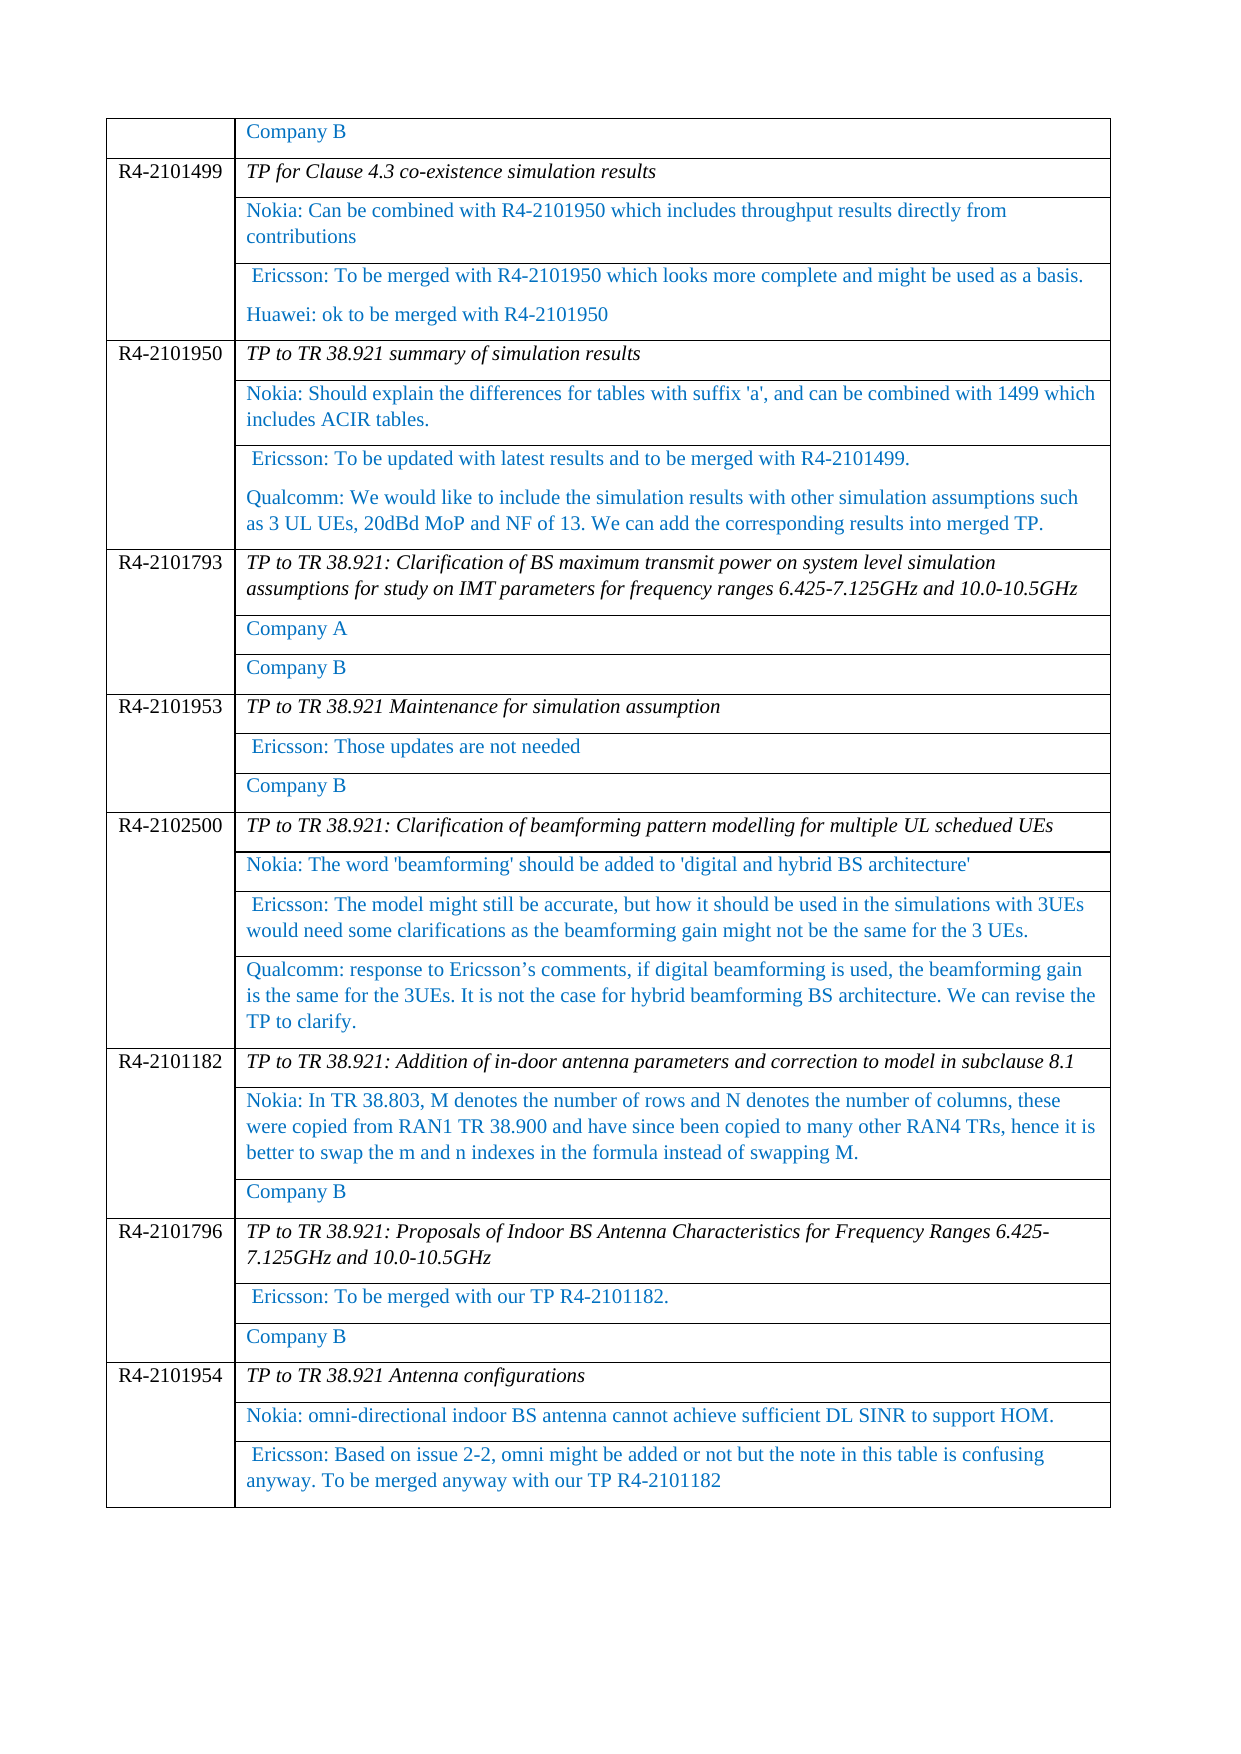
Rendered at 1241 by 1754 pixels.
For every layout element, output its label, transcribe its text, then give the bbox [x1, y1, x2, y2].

table_cell Ericsson: To be updated with latest results and to be merged with R4-2101499. Qualcomm: We would like to include the simulation results with other simulation assumptions such as 3 UL UEs, 20dBd MoP and NF of 13. We can add the corresponding results into merged TP. [236, 446, 1110, 549]
table_cell Nokia: The word 'beamforming' should be added to 'digital and hybrid BS architecture' [236, 853, 1110, 891]
table_cell Qualcomm: response to Ericsson’s comments, if digital beamforming is used, the beamforming gain is the same for the 3UEs. It is not the case for hybrid beamforming BS architecture. We can revise the TP to clarify. [236, 957, 1110, 1048]
table_cell Company B [236, 1180, 1110, 1218]
table_cell TP to TR 38.921 Antenna configurations [236, 1363, 1110, 1402]
table_cell R4-2101950 [107, 341, 234, 549]
table_cell Company B [236, 1324, 1110, 1362]
table_cell R4-2102500 [107, 813, 234, 1048]
table_cell TP to TR 38.921: Proposals of Indoor BS Antenna Characteristics for Frequency Ranges 6.425-7.125GHz and 10.0-10.5GHz [236, 1219, 1110, 1283]
table_cell R4-2101796 [107, 1219, 234, 1362]
table_cell R4-2101499 [107, 159, 234, 340]
table_cell Company A [236, 616, 1110, 654]
table_cell R4-2101182 [107, 1049, 234, 1218]
table_cell Nokia: omni-directional indoor BS antenna cannot achieve sufficient DL SINR to support HOM. [236, 1403, 1110, 1441]
table_cell Nokia: In TR 38.803, M denotes the number of rows and N denotes the number of columns, these were copied from RAN1 TR 38.900 and have since been copied to many other RAN4 TRs, hence it is better to swap the m and n indexes in the formula instead of swapping M. [236, 1088, 1110, 1178]
table_cell R4-2101793 [107, 550, 234, 693]
table_cell TP to TR 38.921 Maintenance for simulation assumption [236, 695, 1110, 733]
table_cell Nokia: Can be combined with R4-2101950 which includes throughput results directly from contributions [236, 198, 1110, 262]
table_cell TP to TR 38.921 summary of simulation results [236, 341, 1110, 380]
table_cell Company B [236, 774, 1110, 812]
table_cell TP to TR 38.921: Clarification of beamforming pattern modelling for multiple UL schedued UEs [236, 813, 1110, 851]
table_cell Ericsson: The model might still be accurate, but how it should be used in the simulations with 3UEs would need some clarifications as the beamforming gain might not be the same for the 3 UEs. [236, 892, 1110, 956]
table_cell Ericsson: To be merged with R4-2101950 which looks more complete and might be used as a basis. Huawei: ok to be merged with R4-2101950 [236, 264, 1110, 340]
table_cell R4-2101953 [107, 695, 234, 812]
table_cell Nokia: Should explain the differences for tables with suffix 'a', and can be combined with 1499 which includes ACIR tables. [236, 381, 1110, 445]
table_cell Company B [236, 119, 1110, 157]
table_cell Ericsson: Based on issue 2-2, omni might be added or not but the note in this table is confusing anyway. To be merged anyway with our TP R4-2101182 [236, 1442, 1110, 1507]
table_cell TP to TR 38.921: Addition of in-door antenna parameters and correction to model in subclause 8.1 [236, 1049, 1110, 1087]
table_cell Company B [236, 655, 1110, 693]
table_cell TP for Clause 4.3 co-existence simulation results [236, 159, 1110, 197]
table_cell TP to TR 38.921: Clarification of BS maximum transmit power on system level simulation assumptions for study on IMT parameters for frequency ranges 6.425-7.125GHz and 10.0-10.5GHz [236, 550, 1110, 614]
table_cell R4-2101954 [107, 1363, 234, 1507]
table_cell Ericsson: To be merged with our TP R4-2101182. [236, 1284, 1110, 1323]
table_cell Ericsson: Those updates are not needed [236, 734, 1110, 772]
